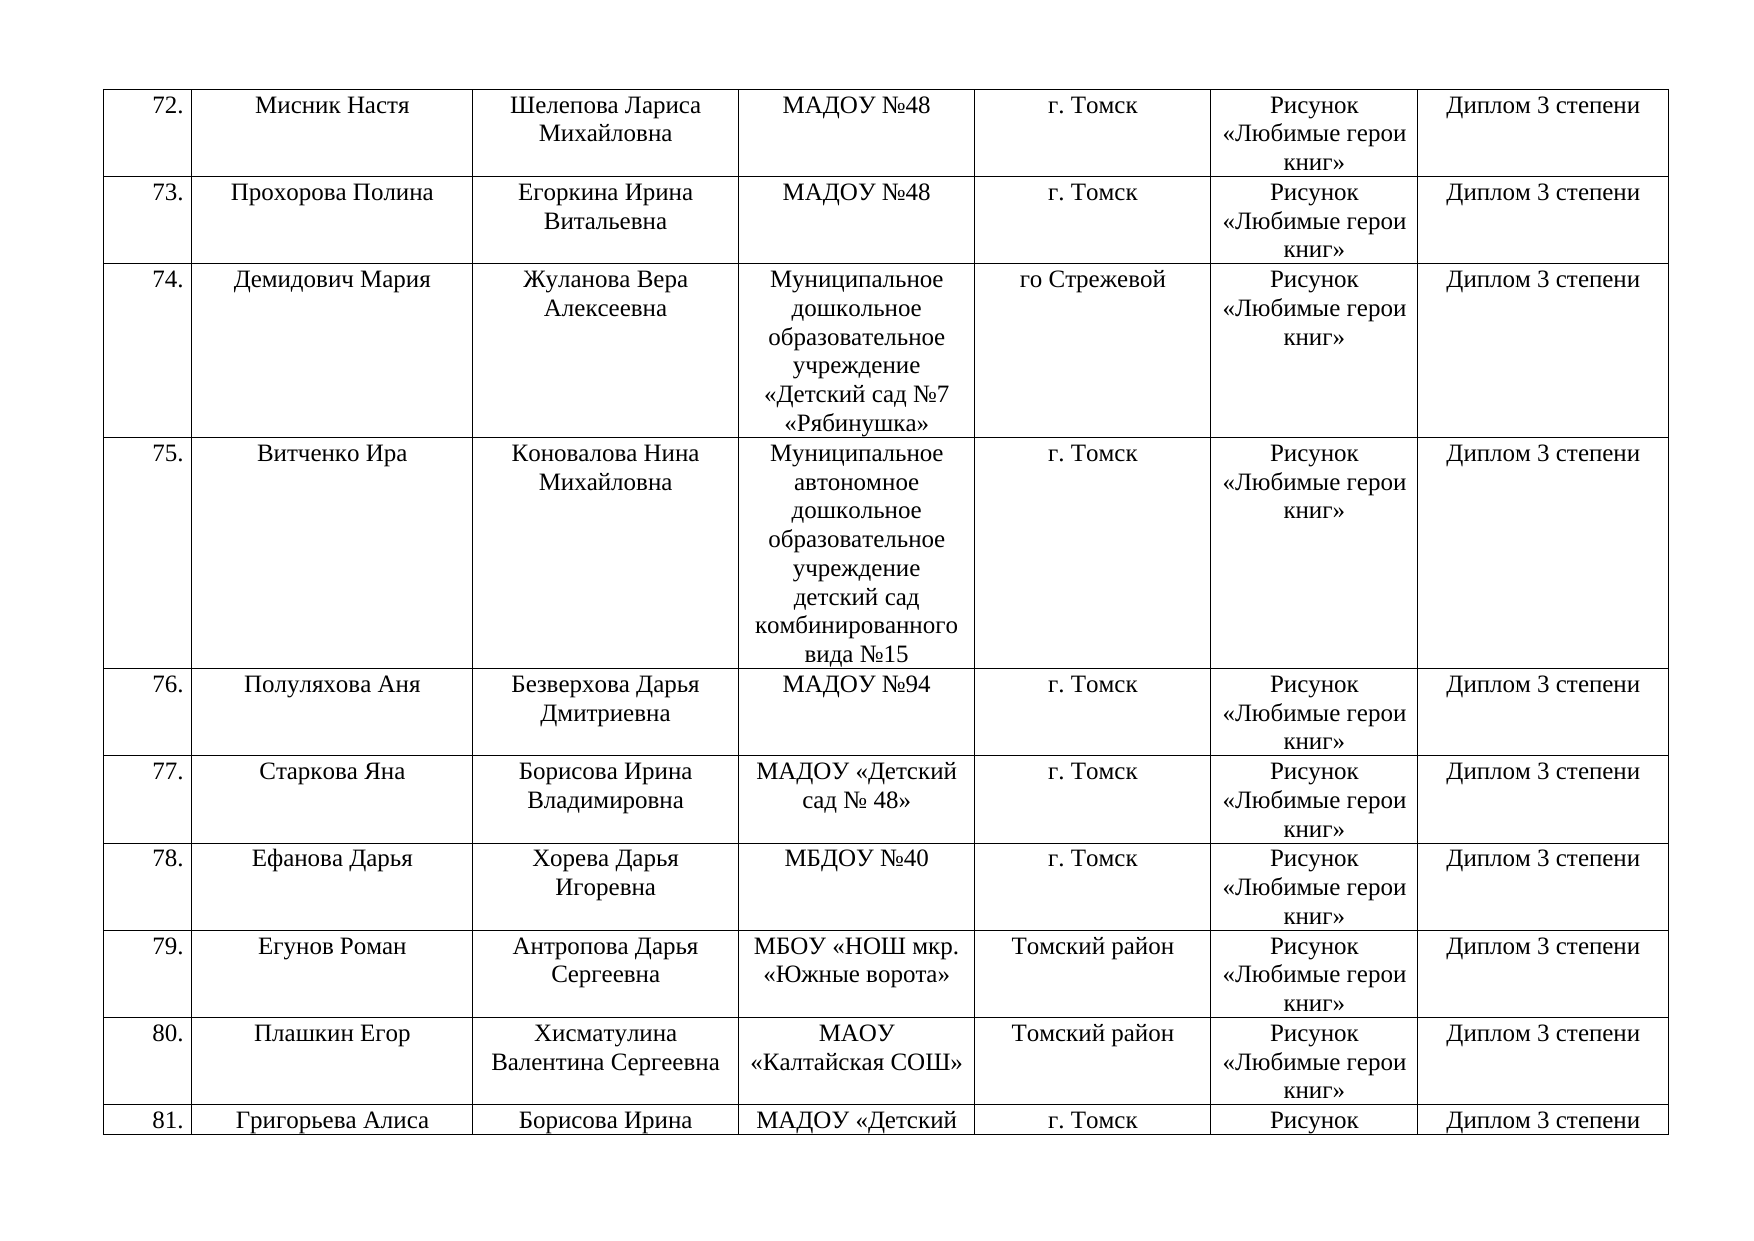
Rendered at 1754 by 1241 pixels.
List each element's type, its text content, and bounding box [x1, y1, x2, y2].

table_cell Егунов Роман [192, 931, 472, 1017]
table_cell Старкова Яна [192, 756, 472, 842]
table_cell Диплом 3 степени [1418, 844, 1668, 930]
table_cell Григорьева Алиса [192, 1105, 472, 1134]
table_cell Рисунок «Любимые герои книг» [1211, 1018, 1417, 1104]
table_cell Прохорова Полина [192, 177, 472, 263]
table_cell Рисунок «Любимые герои книг» [1211, 931, 1417, 1017]
table_cell г. Томск [975, 844, 1210, 930]
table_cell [739, 1105, 974, 1134]
table_cell Диплом 3 степени [1418, 90, 1668, 176]
table_cell Томский район [975, 931, 1210, 1017]
table_cell Плашкин Егор [192, 1018, 472, 1104]
table_cell МАДОУ №48 [739, 90, 974, 176]
table_cell го Стрежевой [975, 264, 1210, 437]
table_cell Ефанова Дарья [192, 844, 472, 930]
table_cell МАДОУ №48 [739, 177, 974, 263]
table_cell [1211, 1105, 1417, 1134]
table_cell Антропова Дарья Сергеевна [473, 931, 738, 1017]
table_cell Егоркина Ирина Витальевна [473, 177, 738, 263]
table_cell Мисник Настя [192, 90, 472, 176]
table_cell Томский район [975, 1018, 1210, 1104]
table_cell [104, 1018, 191, 1104]
table_cell Рисунок «Любимые герои книг» [1211, 844, 1417, 930]
table_cell Рисунок «Любимые герои книг» [1211, 177, 1417, 263]
table_cell Диплом 3 степени [1418, 264, 1668, 437]
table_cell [1211, 90, 1417, 176]
table_cell [104, 438, 191, 668]
table_cell г. Томск [975, 177, 1210, 263]
table_cell Диплом 3 степени [1418, 931, 1668, 1017]
table_cell Полуляхова Аня [192, 669, 472, 755]
table_cell Диплом 3 степени [1418, 669, 1668, 755]
table_cell г. Томск [975, 438, 1210, 668]
table_cell Рисунок «Любимые герои книг» [1211, 669, 1417, 755]
table_cell Хорева Дарья Игоревна [473, 844, 738, 930]
table_cell Хисматулина Валентина Сергеевна [473, 1018, 738, 1104]
table_cell [104, 756, 191, 842]
table_cell Рисунок «Любимые герои книг» [1211, 264, 1417, 437]
table_cell Муниципальное автономное дошкольное образовательное учреждение детский сад комбинированного вида №15 [739, 438, 974, 668]
table_cell [104, 669, 191, 755]
table_cell Борисова Ирина Владимировна [473, 756, 738, 842]
table_cell Диплом 3 степени [1418, 1018, 1668, 1104]
table_cell МБДОУ №40 [739, 844, 974, 930]
table_cell г. Томск [975, 90, 1210, 176]
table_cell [473, 1105, 738, 1134]
table_cell МАОУ «Калтайская СОШ» [739, 1018, 974, 1104]
table_cell Диплом 3 степени [1418, 438, 1668, 668]
table_cell Демидович Мария [192, 264, 472, 437]
table_cell Рисунок «Любимые герои книг» [1211, 756, 1417, 842]
table_cell МАДОУ «Детский сад № 48» [739, 756, 974, 842]
table_cell Диплом 3 степени [1418, 756, 1668, 842]
table_cell Рисунок «Любимые герои книг» [1211, 438, 1417, 668]
table_cell Жуланова Вера Алексеевна [473, 264, 738, 437]
table_cell Безверхова Дарья Дмитриевна [473, 669, 738, 755]
table_cell Диплом 3 степени [1418, 1105, 1668, 1134]
table_cell [104, 177, 191, 263]
table_cell [104, 264, 191, 437]
table_cell Коновалова Нина Михайловна [473, 438, 738, 668]
table_cell г. Томск [975, 756, 1210, 842]
table_cell Витченко Ира [192, 438, 472, 668]
table_cell [104, 1105, 191, 1134]
table_cell МБОУ «НОШ мкр. «Южные ворота» [739, 931, 974, 1017]
table_cell [104, 844, 191, 930]
table_cell [104, 931, 191, 1017]
table_cell г. Томск [975, 1105, 1210, 1134]
table_cell Диплом 3 степени [1418, 177, 1668, 263]
table_cell г. Томск [975, 669, 1210, 755]
table_cell [104, 90, 191, 176]
table_cell Муниципальное дошкольное образовательное учреждение «Детский сад №7 «Рябинушка» [739, 264, 974, 437]
table_cell Шелепова Лариса Михайловна [473, 90, 738, 176]
table_cell МАДОУ №94 [739, 669, 974, 755]
